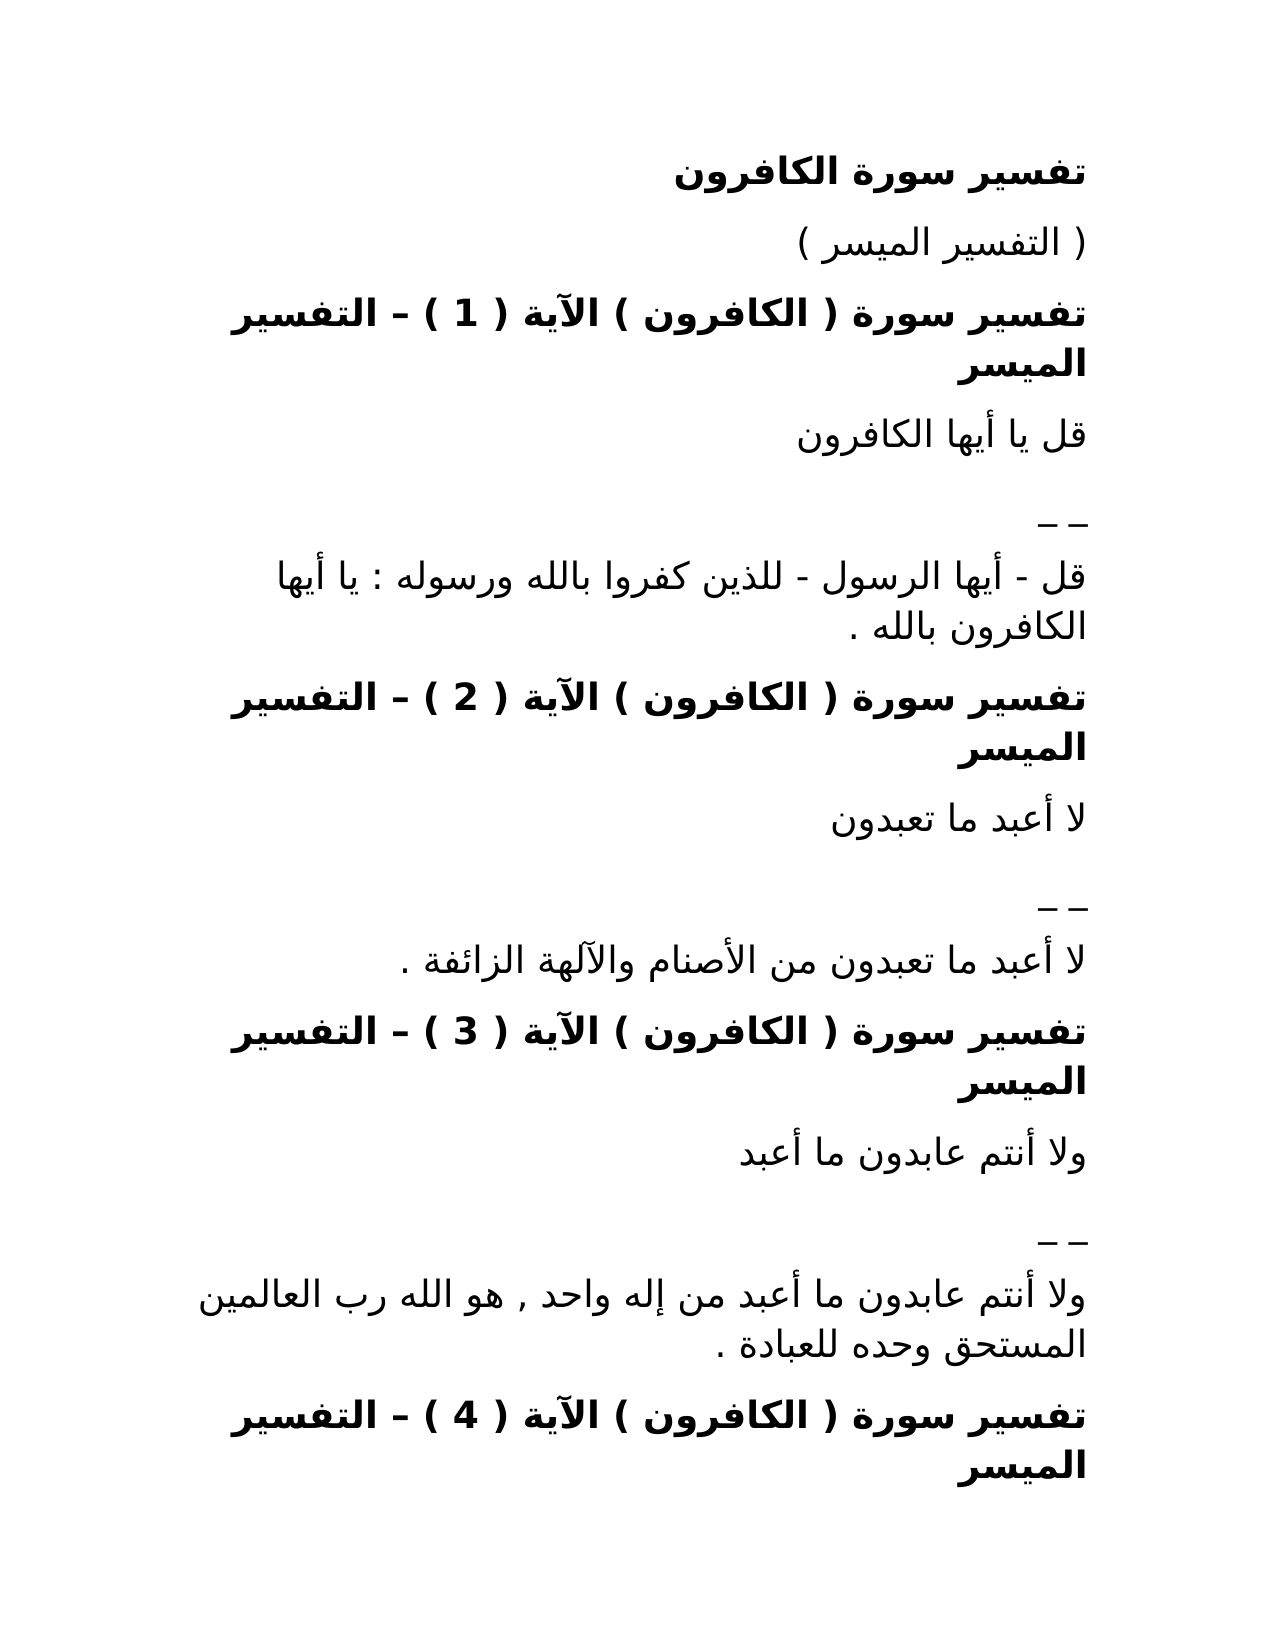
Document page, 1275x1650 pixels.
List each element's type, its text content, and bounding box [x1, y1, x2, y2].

text ( التفسير الميسر ) [187, 221, 1087, 264]
text تفسير سورة ( الكافرون ) الآية ( 3 ) – التفسير الميسر [187, 1010, 1087, 1103]
text _ _ [187, 868, 1087, 911]
text قل - أيها الرسول - للذين كفروا بالله ورسوله : يا أيها الكافرون بالله . [187, 555, 1087, 648]
text قل يا أيها الكافرون [187, 413, 1087, 457]
text لا أعبد ما تعبدون [187, 797, 1087, 841]
text لا أعبد ما تعبدون من الأصنام والآلهة الزائفة . [187, 939, 1087, 982]
text ولا أنتم عابدون ما أعبد [187, 1131, 1087, 1174]
text _ _ [187, 484, 1087, 527]
text ولا أنتم عابدون ما أعبد من إله واحد , هو الله رب العالمين المستحق وحده للعبادة . [187, 1273, 1087, 1366]
text تفسير سورة ( الكافرون ) الآية ( 1 ) – التفسير الميسر [187, 292, 1087, 386]
text تفسير سورة ( الكافرون ) الآية ( 4 ) – التفسير الميسر [187, 1394, 1087, 1487]
text تفسير سورة ( الكافرون ) الآية ( 2 ) – التفسير الميسر [187, 676, 1087, 769]
text _ _ [187, 1202, 1087, 1245]
text تفسير سورة الكافرون [187, 150, 1087, 194]
